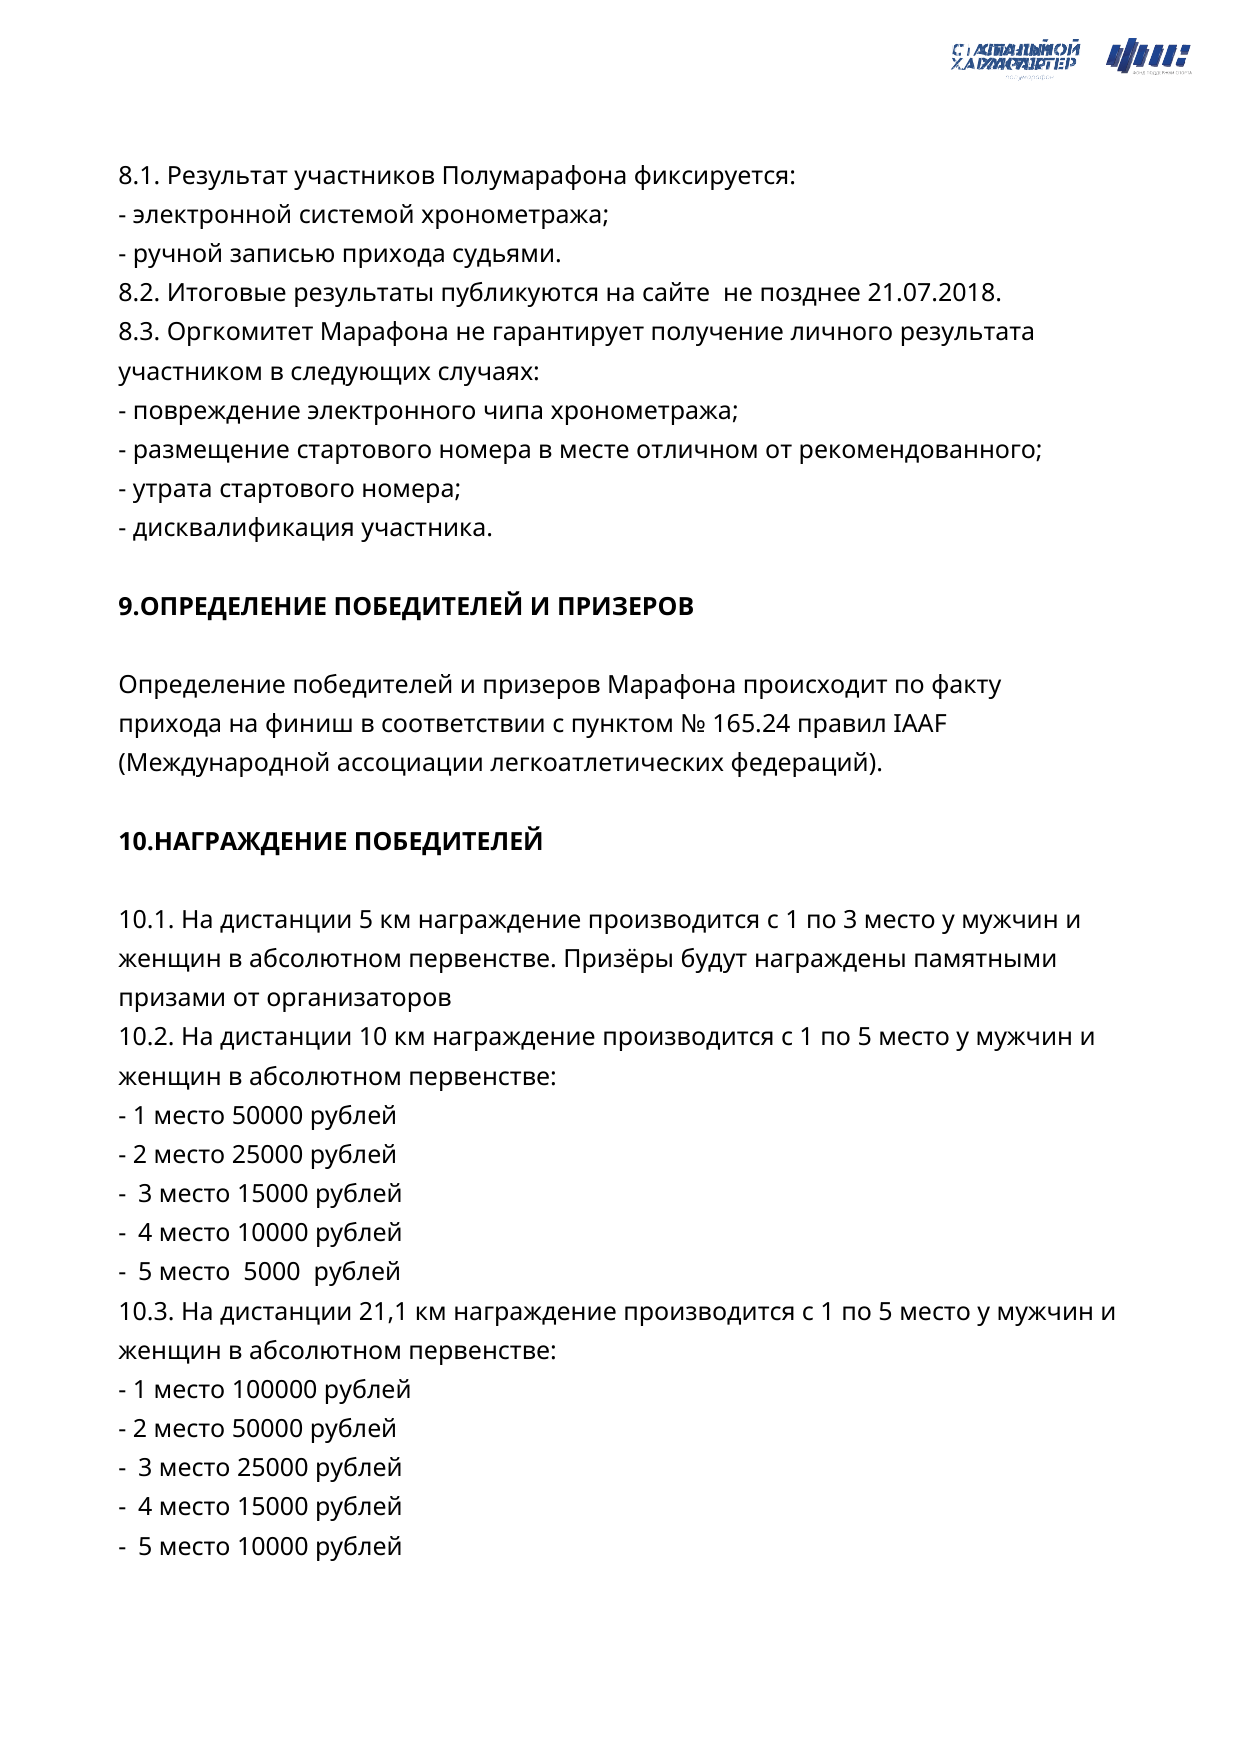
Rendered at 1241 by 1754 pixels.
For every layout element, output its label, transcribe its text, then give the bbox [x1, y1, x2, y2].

picture [1105, 38, 1192, 76]
text женщин в абсолютном первенстве: [118, 1058, 1122, 1092]
text - 1 место 50000 рублей [118, 1097, 1122, 1131]
text - ручной записью прихода судьями. [118, 236, 1122, 270]
text 10.2. На дистанции 10 км награждение производится с 1 по 5 место у мужчин и [118, 1019, 1122, 1053]
text - утрата стартового номера; [118, 471, 1122, 505]
text 8.2. Итоговые результаты публикуются на сайте не позднее 21.07.2018. [118, 275, 1122, 309]
text - 2 место 50000 рублей [118, 1411, 1122, 1445]
text - дисквалификация участника. [118, 510, 1122, 544]
text 10.3. На дистанции 21,1 км награждение производится с 1 по 5 место у мужчин и женщин в абсолютном первенстве: [118, 1293, 1122, 1366]
list 3 место 15000 рублей [118, 1176, 1122, 1210]
text 9.ОПРЕДЕЛЕНИЕ ПОБЕДИТЕЛЕЙ И ПРИЗЕРОВ [118, 588, 1122, 622]
text 8.1. Результат участников Полумарафона фиксируется: [118, 157, 1122, 191]
text - повреждение электронного чипа хронометража; [118, 392, 1122, 426]
text женщин в абсолютном первенстве. Призёры будут награждены памятными призами от организаторов [118, 941, 1122, 1014]
list 4 место 10000 рублей [118, 1215, 1122, 1249]
text прихода на финиш в соответствии с пунктом № 165.24 правил IAAF [118, 706, 1122, 740]
text - электронной системой хронометража; [118, 196, 1122, 231]
text - размещение стартового номера в месте отличном от рекомендованного; [118, 431, 1122, 466]
text 8.3. Оргкомитет Марафона не гарантирует получение личного результата [118, 314, 1122, 348]
text - 2 место 25000 рублей [118, 1136, 1122, 1171]
picture [949, 38, 1081, 81]
text 10.1. На дистанции 5 км награждение производится с 1 по 3 место у мужчин и [118, 901, 1122, 936]
list 5 место 10000 рублей [118, 1528, 1122, 1562]
text 10.НАГРАЖДЕНИЕ ПОБЕДИТЕЛЕЙ [118, 823, 1122, 857]
list 5 место 5000 рублей [118, 1254, 1122, 1288]
text (Международной ассоциации легкоатлетических федераций). [118, 745, 1122, 779]
list 3 место 25000 рублей [118, 1450, 1122, 1484]
list 4 место 15000 рублей [118, 1489, 1122, 1523]
text Определение победителей и призеров Марафона происходит по факту [118, 666, 1122, 701]
text участником в следующих случаях: [118, 353, 1122, 387]
text - 1 место 100000 рублей [118, 1371, 1122, 1406]
